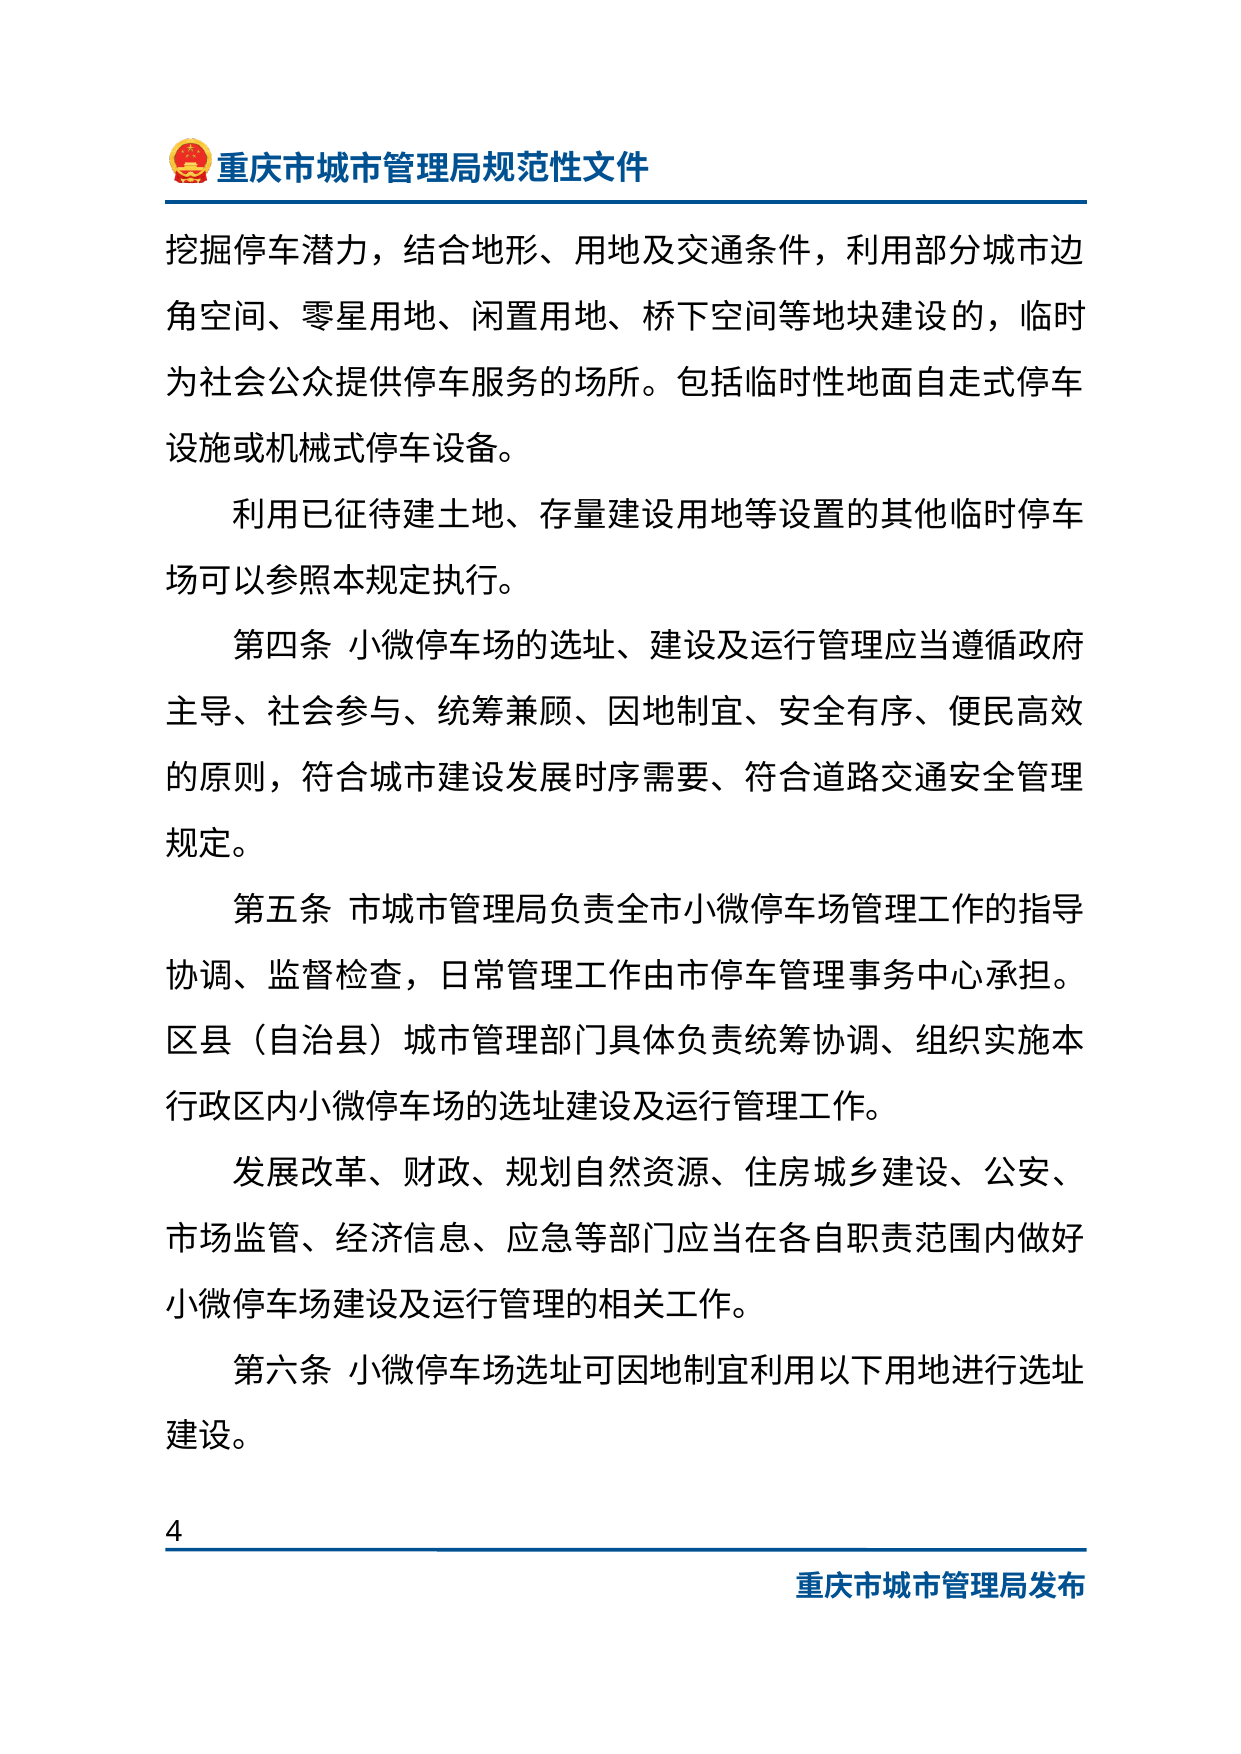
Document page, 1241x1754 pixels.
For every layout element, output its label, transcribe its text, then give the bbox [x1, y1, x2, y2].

picture [165, 136, 216, 187]
text 第五条 市城市管理局负责全市小微停车场管理工作的指导协调、监督检查，日常管理工作由市停车管理事务中心承担。区县（自治县）城市管理部门具体负责统筹协调、组织实施本行政区内小微停车场的选址建设及运行管理工作。 [165, 874, 1087, 1137]
text 第六条 小微停车场选址可因地制宜利用以下用地进行选址建设。 [165, 1334, 1087, 1466]
text 第四条 小微停车场的选址、建设及运行管理应当遵循政府主导、社会参与、统筹兼顾、因地制宜、安全有序、便民高效的原则，符合城市建设发展时序需要、符合道路交通安全管理规定。 [165, 610, 1087, 874]
text 第三条 本规定所称小微停车场，是指为缓解老旧小区、学校、医院、商圈等停车难区域机动车停车矛盾突出问题，充分挖掘停车潜力，结合地形、用地及交通条件，利用部分城市边角空间、零星用地、闲置用地、桥下空间等地块建设的，临时为社会公众提供停车服务的场所。包括临时性地面自走式停车设施或机械式停车设备。 [165, 215, 1087, 479]
text 发展改革、财政、规划自然资源、住房城乡建设、公安、市场监管、经济信息、应急等部门应当在各自职责范围内做好小微停车场建设及运行管理的相关工作。 [165, 1137, 1087, 1334]
text 利用已征待建土地、存量建设用地等设置的其他临时停车场可以参照本规定执行。 [165, 479, 1087, 610]
